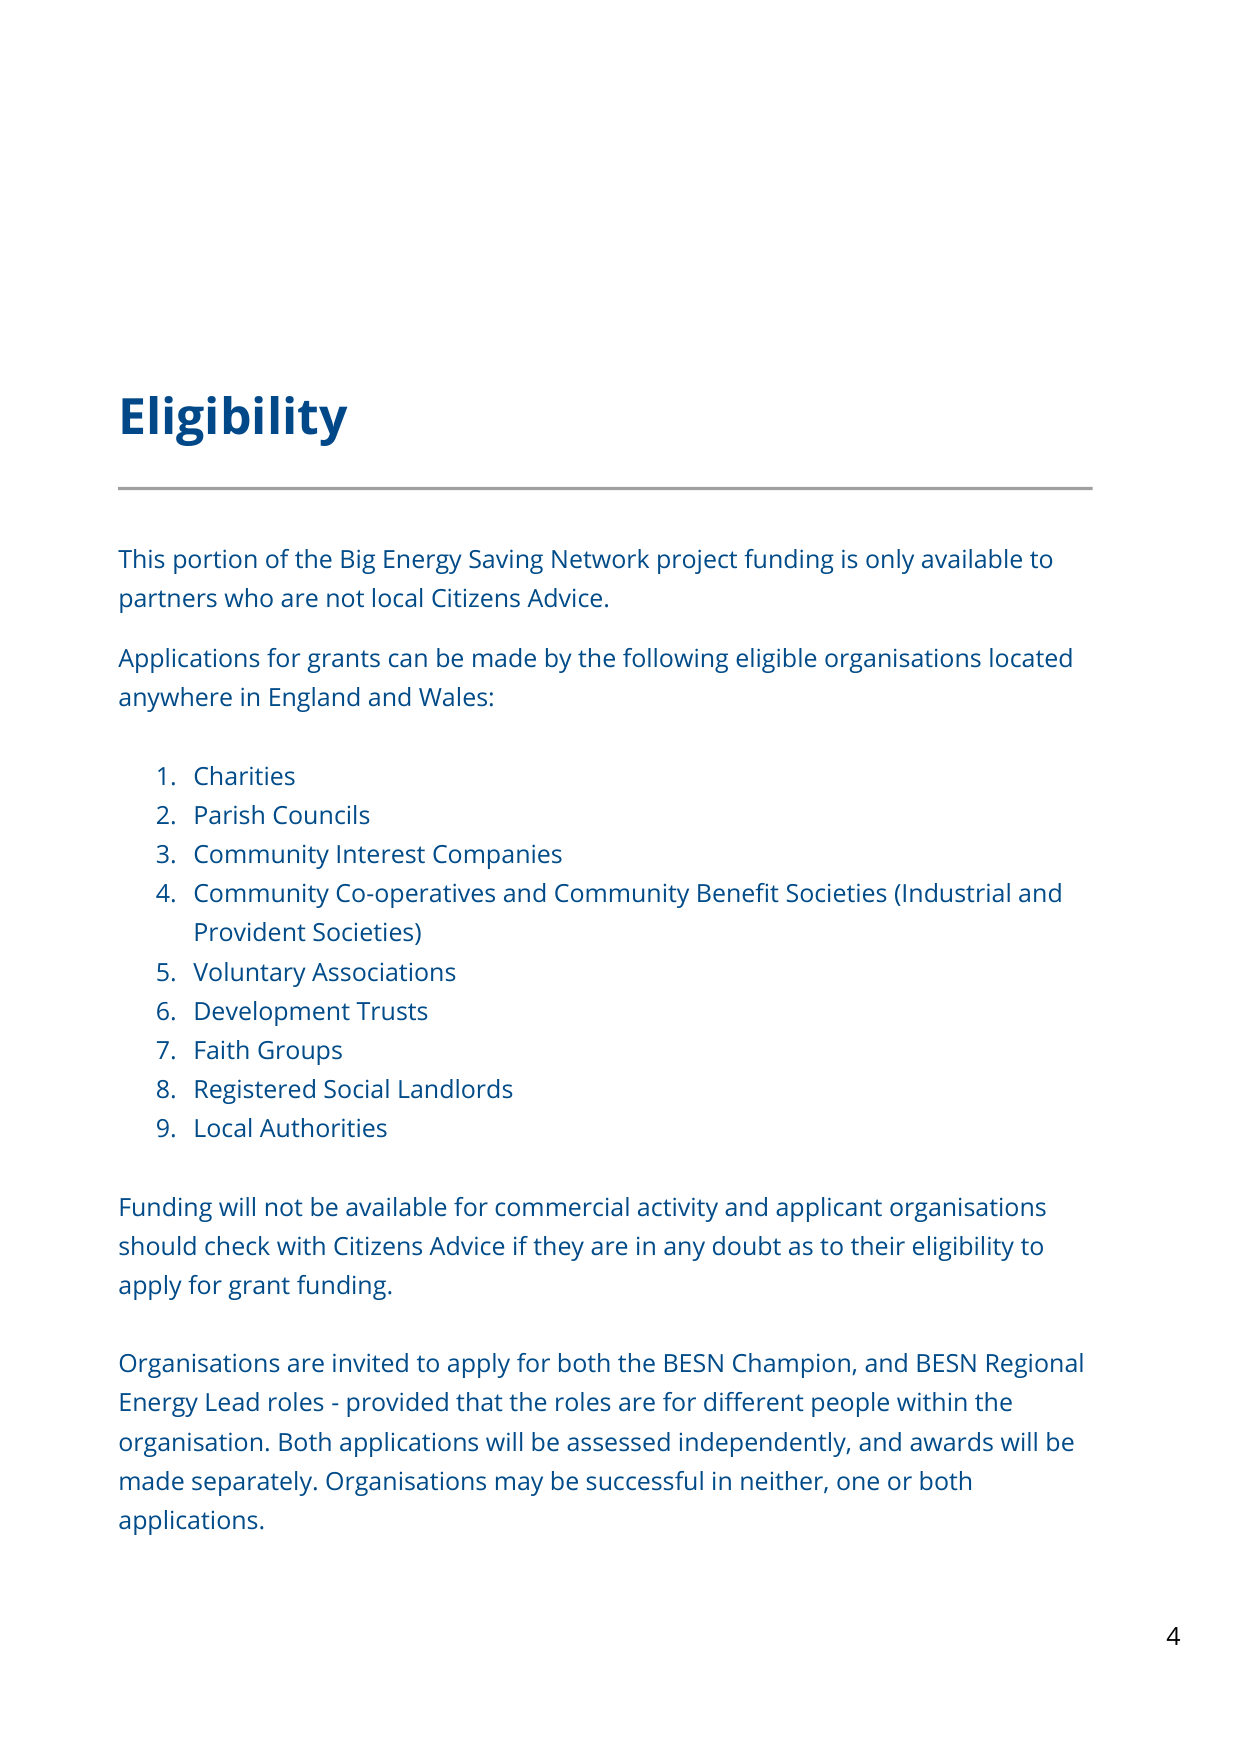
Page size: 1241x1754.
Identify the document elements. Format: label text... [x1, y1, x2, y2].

list Charities [156, 758, 1093, 792]
list Parish Councils [156, 798, 1093, 832]
list Faith Groups [156, 1033, 1093, 1067]
text Funding will not be available for commercial activity and applicant organisations should check with Citizens Advice if they are in any doubt as to their eligibility to apply for grant funding. [118, 1189, 1093, 1302]
list Community Co-operatives and Community Benefit Societies (Industrial and Provident Societies) [156, 876, 1093, 949]
text Applications for grants can be made by the following eligible organisations located anywhere in England and Wales: [118, 641, 1093, 753]
list Registered Social Landlords [156, 1072, 1093, 1106]
list Voluntary Associations [156, 954, 1093, 988]
text Organisations are invited to apply for both the BESN Champion, and BESN Regional Energy Lead roles - provided that the roles are for different people within the organisation. Both applications will be assessed independently, and awards will be made separately. Organisations may be successful in neither, one or both applications. [118, 1346, 1093, 1537]
list Development Trusts [156, 993, 1093, 1027]
subtitle Eligibility [118, 381, 1091, 449]
list Community Interest Companies [156, 837, 1093, 871]
list Local Authorities [156, 1111, 1093, 1145]
text This portion of the Big Energy Saving Network project funding is only available to partners who are not local Citizens Advice. [118, 542, 1093, 615]
